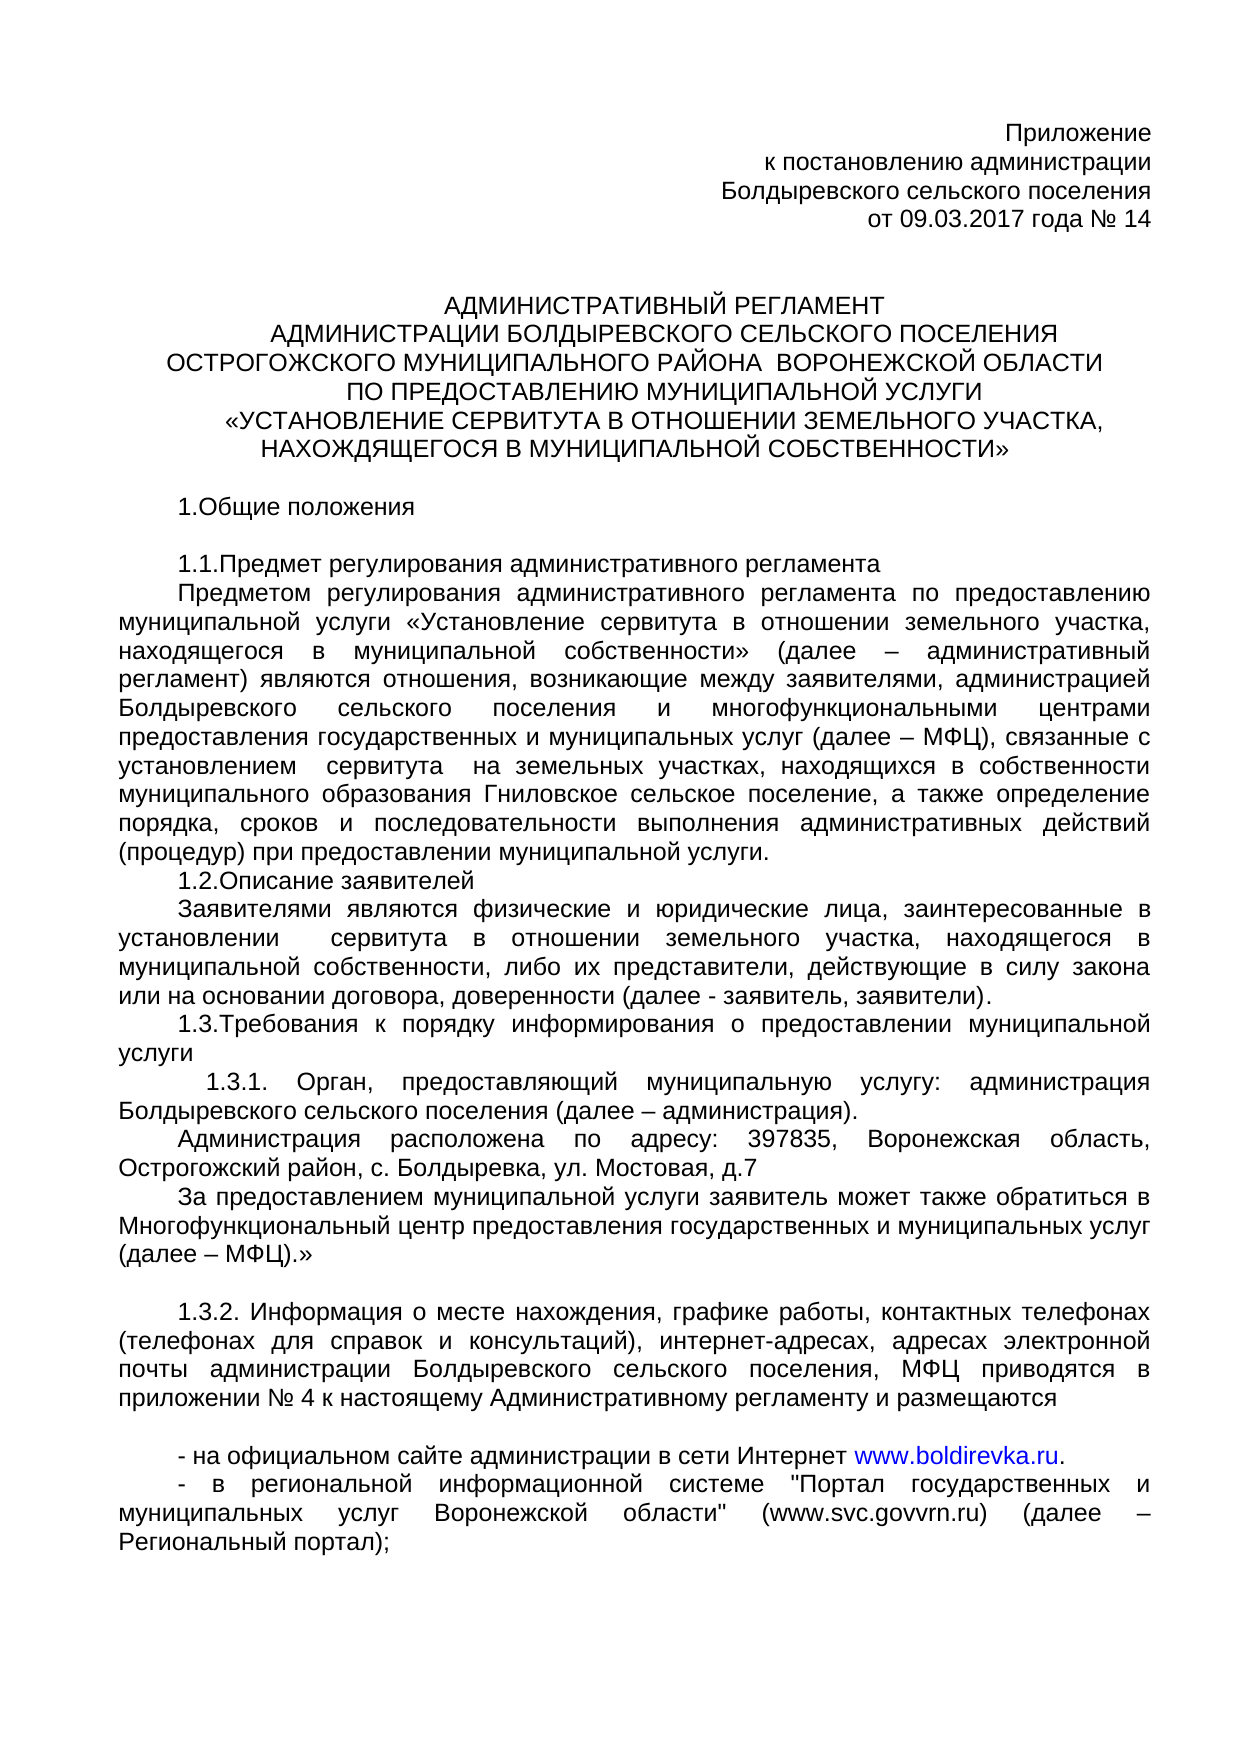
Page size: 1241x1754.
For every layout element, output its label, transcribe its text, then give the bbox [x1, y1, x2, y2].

text За предоставлением муниципальной услуги заявитель может также обратиться в Многофункциональный центр предоставления государственных и муниципальных услуг (далее – МФЦ).» [118, 1182, 1152, 1268]
text 1.Общие положения [118, 492, 1152, 521]
text - в региональной информационной системе "Портал государственных и муниципальных услуг Воронежской области" (www.svc.govvrn.ru) (далее – Региональный портал); [118, 1469, 1152, 1556]
text 1.1.Предмет регулирования административного регламента [118, 549, 1152, 578]
text 1.2.Описание заявителей [118, 866, 1152, 894]
text АДМИНИСТРАЦИИ БОЛДЫРЕВСКОГО СЕЛЬСКОГО ПОСЕЛЕНИЯ ОСТРОГОЖСКОГО МУНИЦИПАЛЬНОГО РАЙОНА ВОРОНЕЖСКОЙ ОБЛАСТИ [118, 319, 1152, 377]
text Болдыревского сельского поселения [118, 176, 1152, 204]
text ПО ПРЕДОСТАВЛЕНИЮ МУНИЦИПАЛЬНОЙ УСЛУГИ [118, 377, 1152, 406]
text к постановлению администрации [118, 147, 1152, 176]
text «УСТАНОВЛЕНИЕ СЕРВИТУТА В ОТНОШЕНИИ ЗЕМЕЛЬНОГО УЧАСТКА, НАХОЖДЯЩЕГОСЯ В МУНИЦИПАЛЬНОЙ СОБСТВЕННОСТИ» [118, 406, 1152, 463]
text 1.3.Требования к порядку информирования о предоставлении муниципальной услуги [118, 1009, 1152, 1067]
text 1.3.1. Орган, предоставляющий муниципальную услугу: администрация Болдыревского сельского поселения (далее – администрация). [118, 1067, 1152, 1124]
text АДМИНИСТРАТИВНЫЙ РЕГЛАМЕНТ [118, 291, 1152, 319]
text - на официальном сайте администрации в сети Интернет www.boldirevka.ru. [118, 1441, 1152, 1469]
text Предметом регулирования административного регламента по предоставлению муниципальной услуги «Установление сервитута в отношении земельного участка, находящегося в муниципальной собственности» (далее – административный регламент) являются отношения, возникающие между заявителями, администрацией Болдыревского сельского поселения и многофункциональными центрами предоставления государственных и муниципальных услуг (далее – МФЦ), связанные с установлением сервитута на земельных участках, находящихся в собственности муниципального образования Гниловское сельское поселение, а также определение порядка, сроков и последовательности выполнения административных действий (процедур) при предоставлении муниципальной услуги. [118, 578, 1152, 866]
text Администрация расположена по адресу: 397835, Воронежская область, Острогожский район, с. Болдыревка, ул. Мостовая, д.7 [118, 1124, 1152, 1182]
text Заявителями являются физические и юридические лица, заинтересованные в установлении сервитута в отношении земельного участка, находящегося в муниципальной собственности, либо их представители, действующие в силу закона или на основании договора, доверенности (далее - заявитель, заявители). [118, 894, 1152, 1009]
text Приложение [118, 118, 1152, 147]
text от 09.03.2017 года № 14 [118, 204, 1152, 233]
text 1.3.2. Информация о месте нахождения, графике работы, контактных телефонах (телефонах для справок и консультаций), интернет-адресах, адресах электронной почты администрации Болдыревского сельского поселения, МФЦ приводятся в приложении № 4 к настоящему Административному регламенту и размещаются [118, 1297, 1152, 1412]
